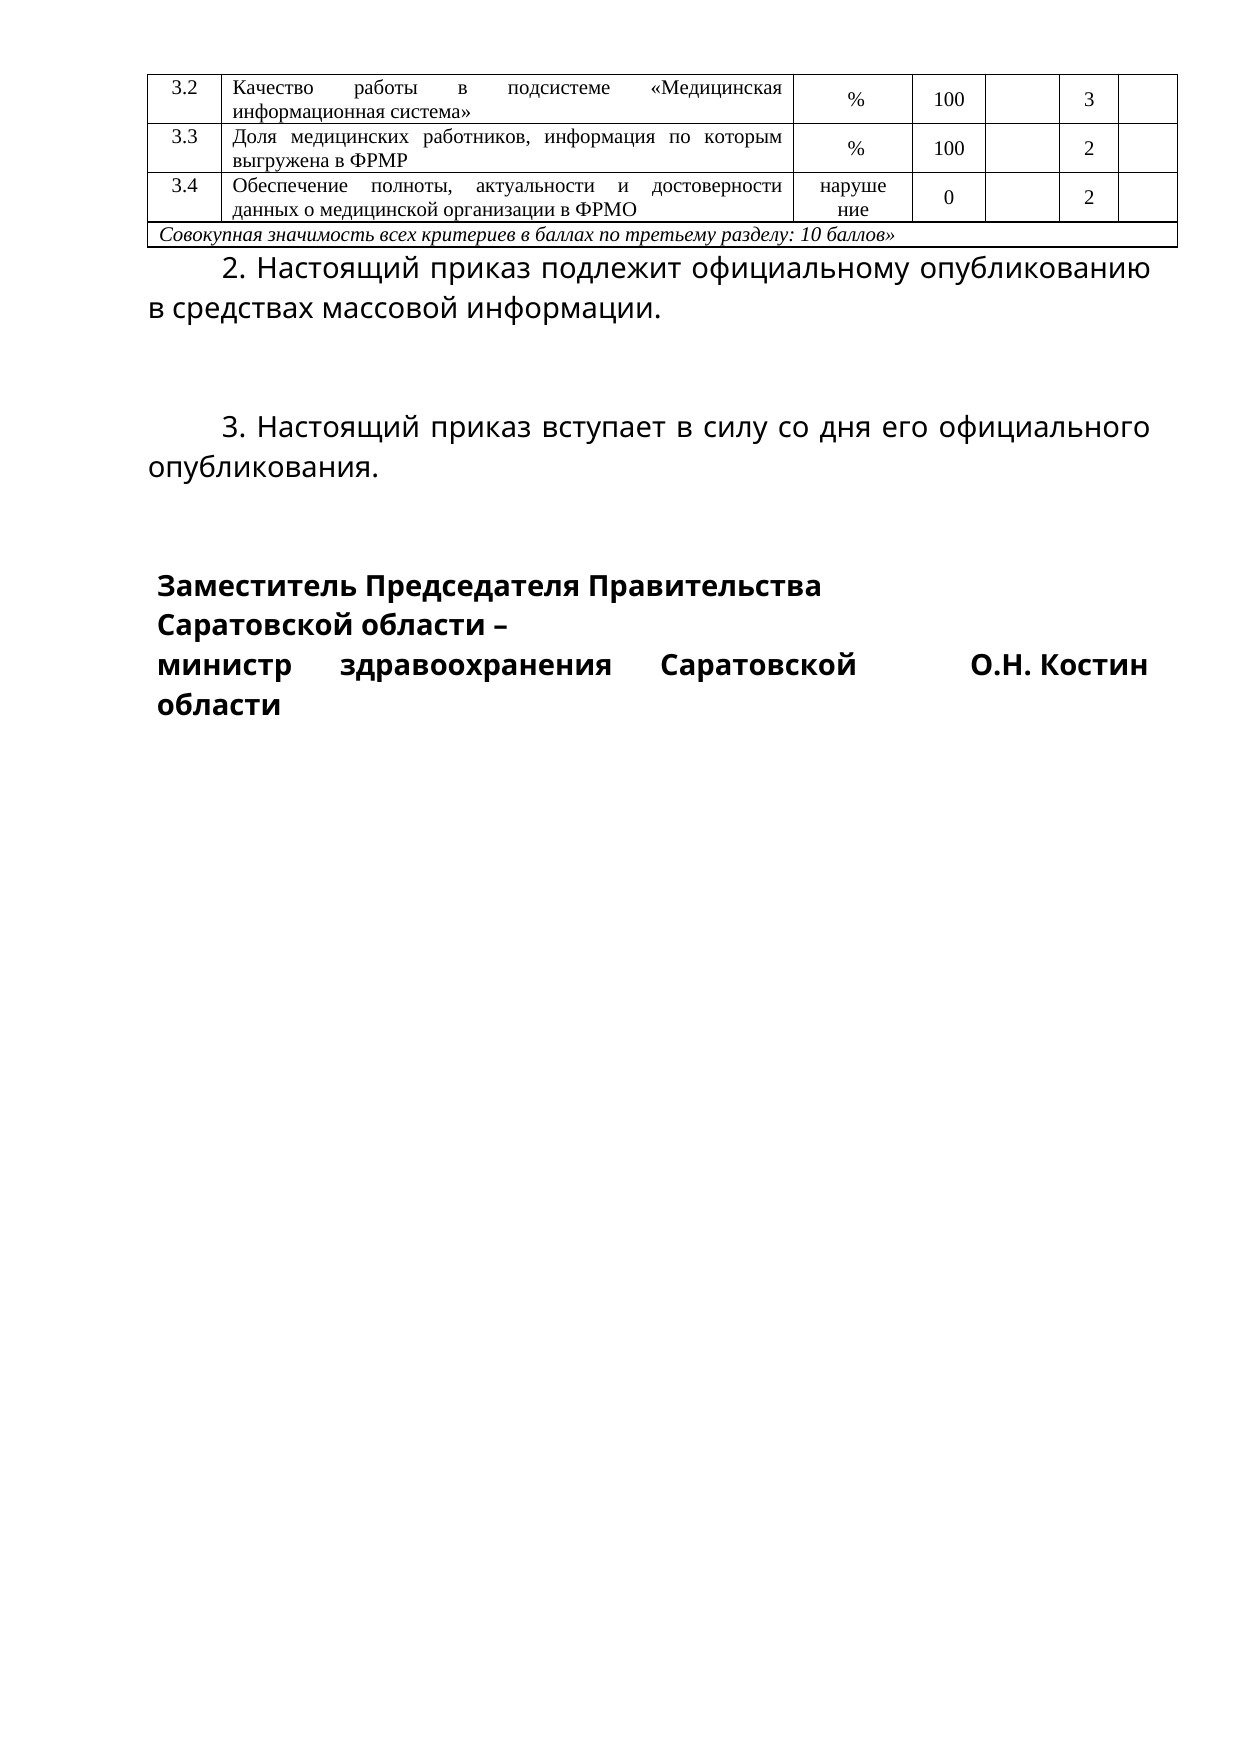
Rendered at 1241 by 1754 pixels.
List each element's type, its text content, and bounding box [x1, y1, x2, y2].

table_cell 3.3 [148, 124, 221, 172]
table_cell Обеспечение полноты, актуальности и достоверности данных о медицинской организации в ФРМО [222, 173, 793, 221]
table_cell % [794, 124, 912, 172]
table_cell 0 [913, 173, 985, 221]
table_cell 2 [1060, 124, 1118, 172]
table_cell 100 [913, 75, 985, 123]
table_cell 3 [1060, 75, 1118, 123]
text 2. Настоящий приказ подлежит официальному опубликованию в средствах массовой информации. [148, 248, 1152, 327]
table_cell [986, 124, 1059, 172]
table_cell Качество работы в подсистеме «Медицинская информационная система» [222, 75, 793, 123]
table_cell 2 [1060, 173, 1118, 221]
text 3. Настоящий приказ вступает в силу со дня его официального опубликования. [148, 406, 1152, 486]
table_cell Совокупная значимость всех критериев в баллах по третьему разделу: 10 баллов» [148, 223, 1177, 246]
table_cell 100 [913, 124, 985, 172]
table_header Заместитель Председателя Правительства Саратовской области – министр здравоохранения Саратовской области [145, 565, 869, 724]
table_header О.Н. Костин [869, 565, 1160, 724]
table_cell [1119, 124, 1177, 172]
table_cell 3.2 [148, 75, 221, 123]
table_cell наруше ние [794, 173, 912, 221]
table_cell [1119, 75, 1177, 123]
table_cell % [794, 75, 912, 123]
table_cell Доля медицинских работников, информация по которым выгружена в ФРМР [222, 124, 793, 172]
table_cell [986, 173, 1059, 221]
table_cell [1119, 173, 1177, 221]
table_cell 3.4 [148, 173, 221, 221]
table_cell [986, 75, 1059, 123]
